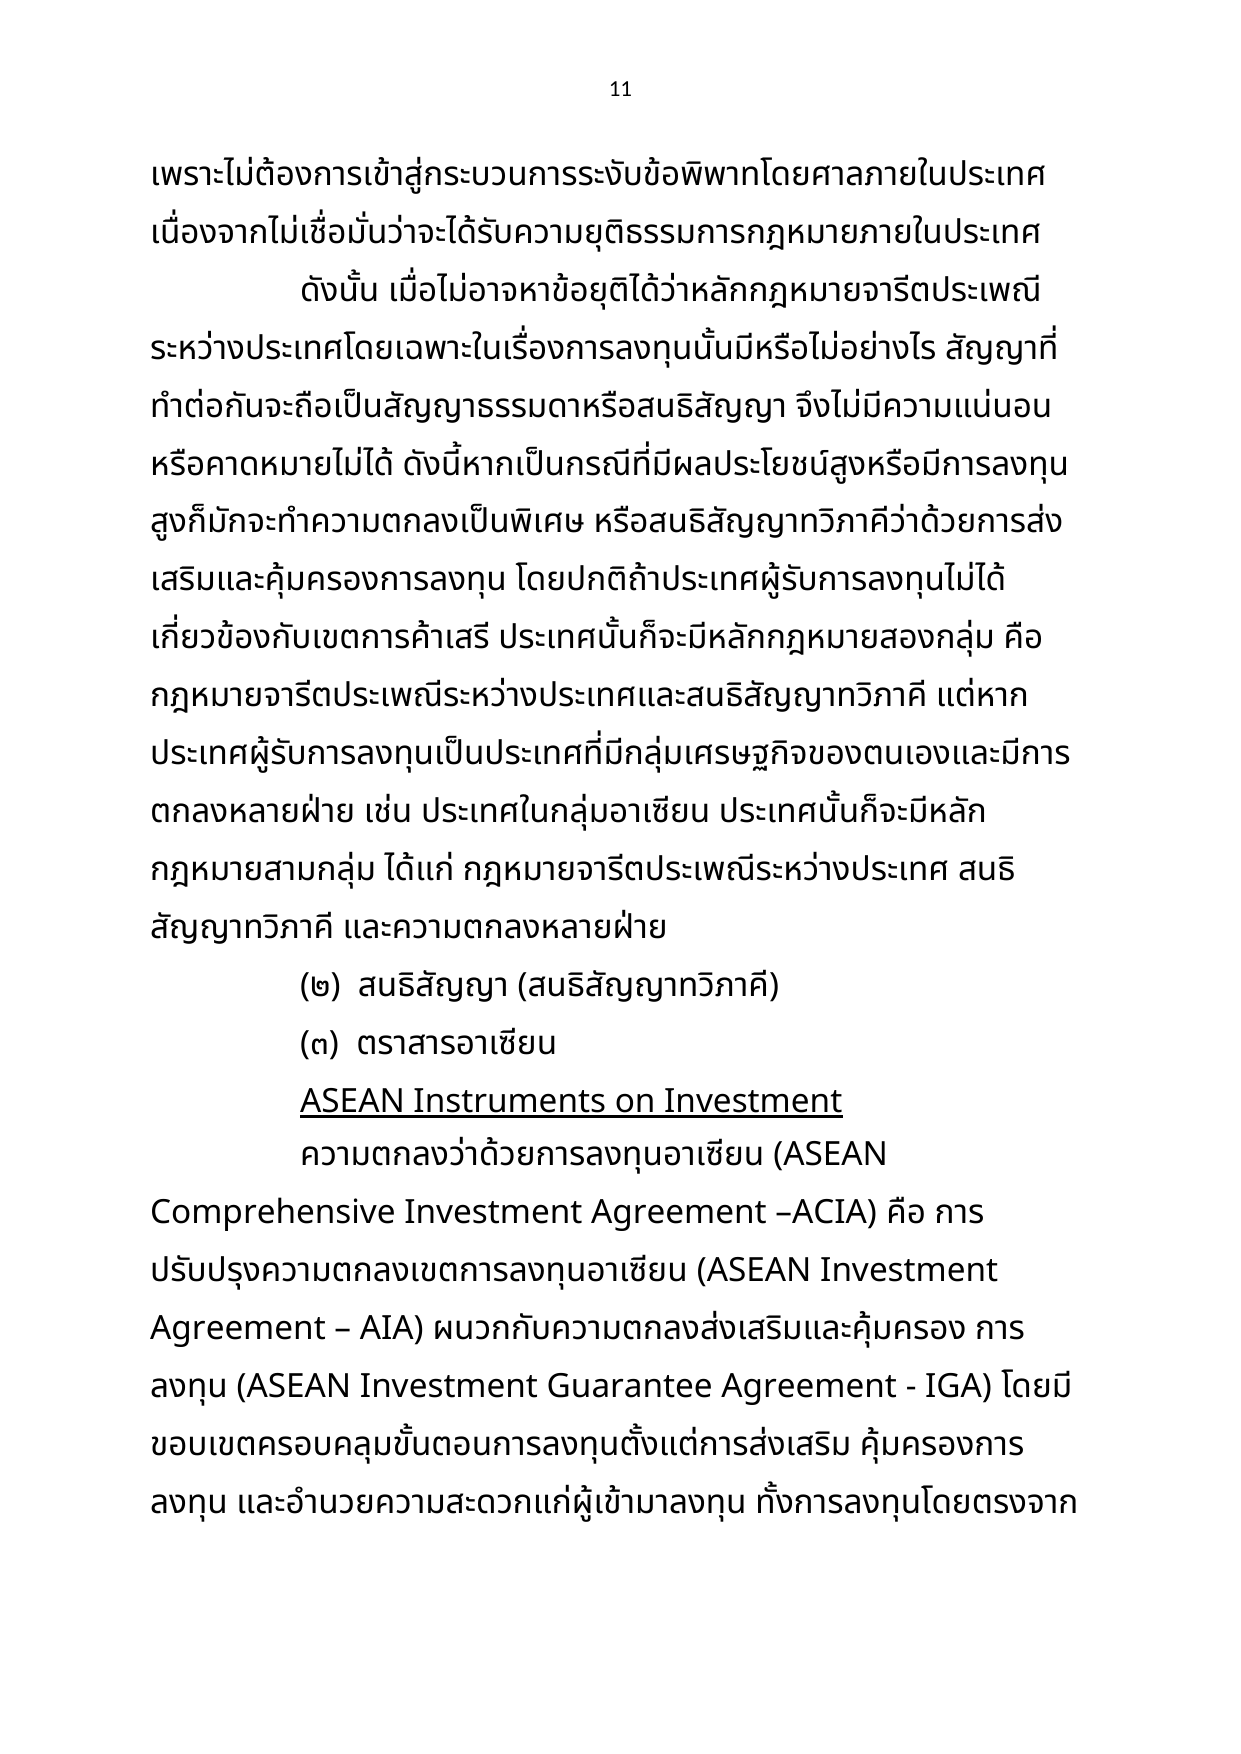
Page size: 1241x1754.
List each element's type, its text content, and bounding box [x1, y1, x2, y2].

text (๓) ตราสารอาเซียน [150, 1019, 1090, 1069]
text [150, 1129, 1090, 1528]
text ดังนั้น เมื่อไม่อาจหาข้อยุติได้ว่าหลักกฎหมายจารีตประเพณีระหว่างประเทศโดยเฉพาะในเรื่องการลงทุนนั้นมีหรือไม่อย่างไร สัญญาที่ทำต่อกันจะถือเป็นสัญญาธรรมดาหรือสนธิสัญญา จึงไม่มีความแน่นอนหรือคาดหมายไม่ได้ ดังนี้หากเป็นกรณีที่มีผลประโยชน์สูงหรือมีการลงทุนสูงก็มักจะทำความตกลงเป็นพิเศษ หรือสนธิสัญญาทวิภาคีว่าด้วยการส่งเสริมและคุ้มครองการลงทุน โดยปกติถ้าประเทศผู้รับการลงทุนไม่ได้เกี่ยวข้องกับเขตการค้าเสรี ประเทศนั้นก็จะมีหลักกฎหมายสองกลุ่ม คือ กฎหมายจารีตประเพณีระหว่างประเทศและสนธิสัญญาทวิภาคี แต่หากประเทศผู้รับการลงทุนเป็นประเทศที่มีกลุ่มเศรษฐกิจของตนเองและมีการตกลงหลายฝ่าย เช่น ประเทศในกลุ่มอาเซียน ประเทศนั้นก็จะมีหลักกฎหมายสามกลุ่ม ได้แก่ กฎหมายจารีตประเพณีระหว่างประเทศ สนธิสัญญาทวิภาคี และความตกลงหลายฝ่าย [150, 266, 1090, 953]
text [150, 150, 1090, 258]
text (๒) สนธิสัญญา (สนธิสัญญาทวิภาคี) [150, 961, 1090, 1011]
text ASEAN Instruments on Investment [150, 1077, 1090, 1122]
